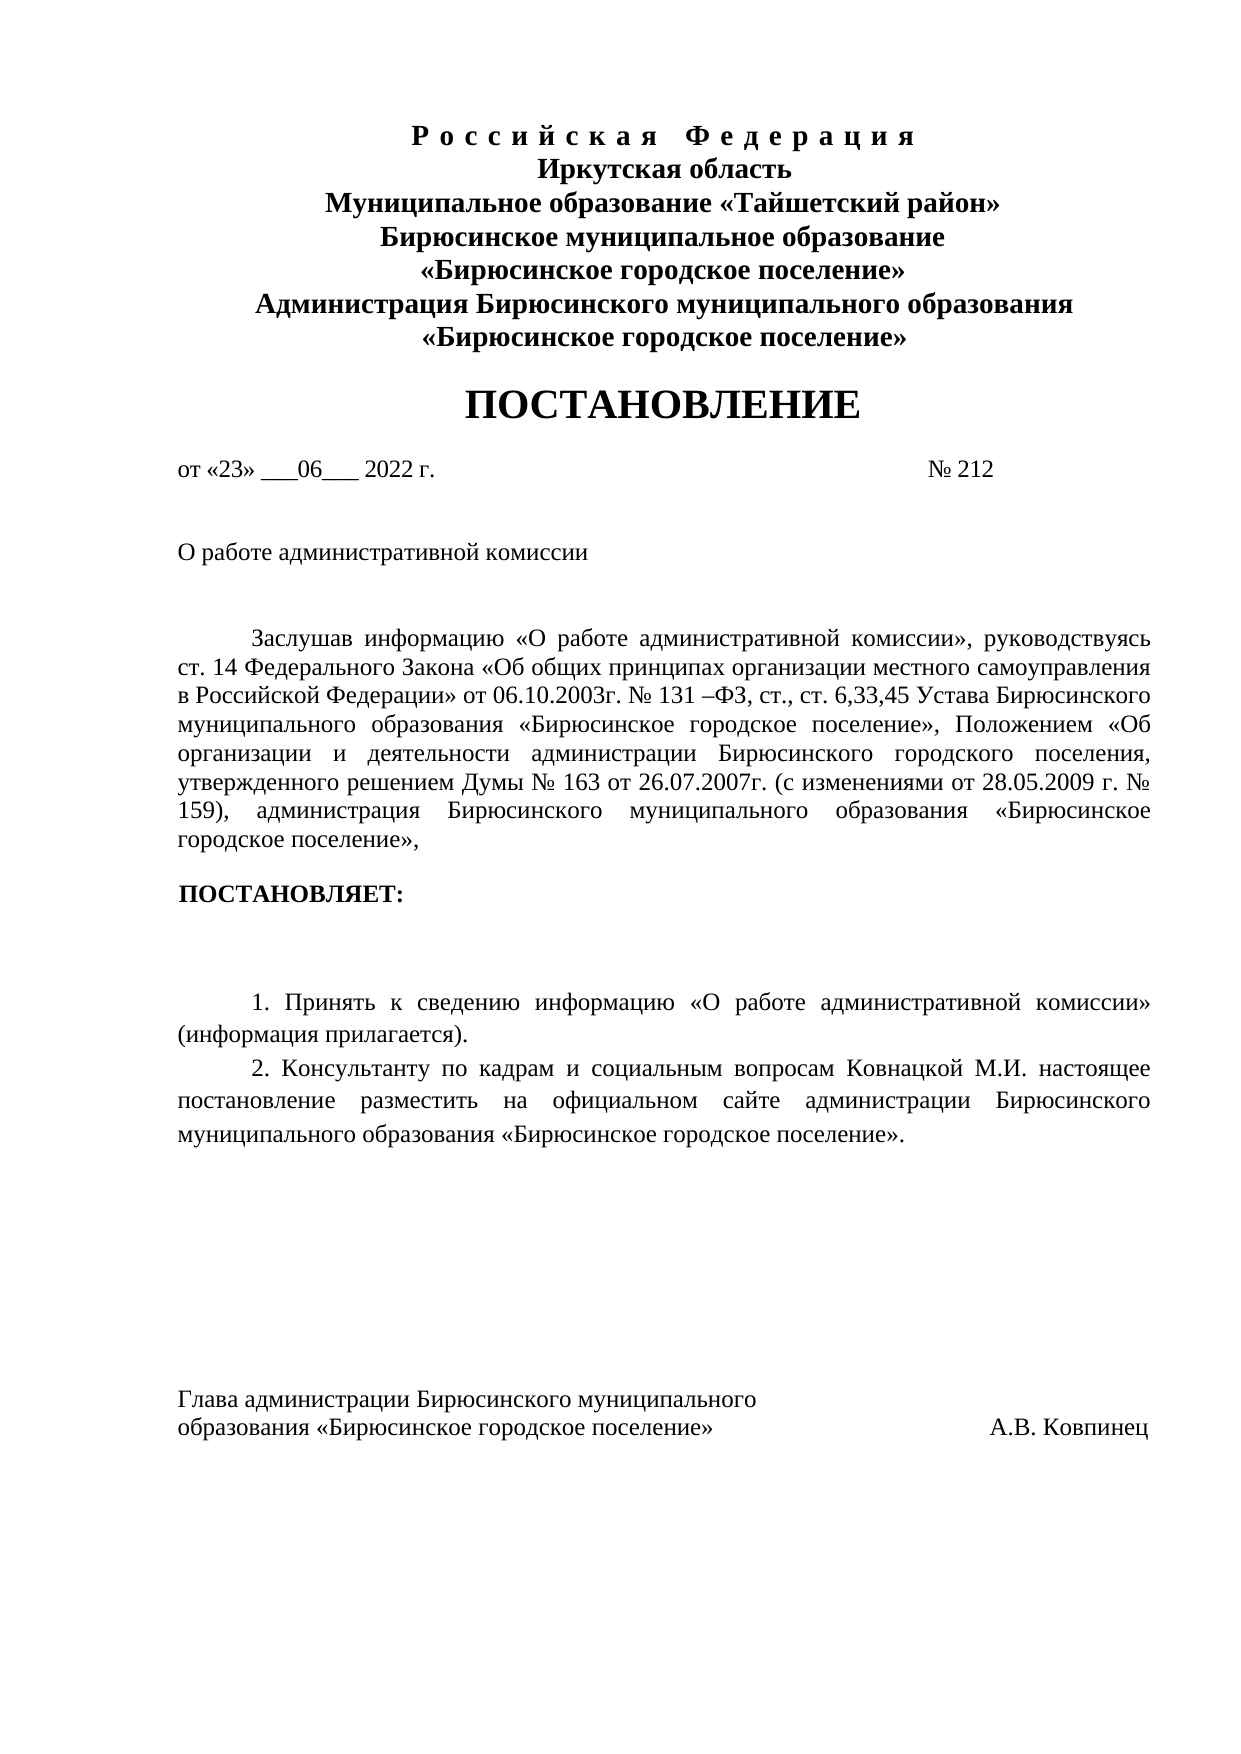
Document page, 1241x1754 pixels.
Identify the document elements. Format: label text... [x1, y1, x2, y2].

text Заслушав информацию «О работе административной комиссии», руководствуясь ст. 14 Федерального Закона «Об общих принципах организации местного самоуправления в Российской Федерации» от 06.10.2003г. № 131 –ФЗ, ст., ст. 6,33,45 Устава Бирюсинского муниципального образования «Бирюсинское городское поселение», Положением «Об организации и деятельности администрации Бирюсинского городского поселения, утвержденного решением Думы № 163 от 26.07.2007г. (с изменениями от 28.05.2009 г. № 159), администрация Бирюсинского муниципального образования «Бирюсинское городское поселение», [177, 623, 1152, 853]
subtitle ПОСТАНОВЛЕНИЕ [177, 380, 1149, 428]
text 1. Принять к сведению информацию «О работе административной комиссии» (информация прилагается). [177, 987, 1152, 1048]
text от «23» ___06___ 2022 г. № 212 [177, 454, 1152, 483]
text О работе административной комиссии [177, 537, 1152, 566]
text ПОСТАНОВЛЯЕТ: [178, 879, 1152, 908]
subtitle Российская Федерация [177, 118, 1148, 152]
text Администрация Бирюсинского муниципального образования [177, 286, 1152, 319]
text 2. Консультанту по кадрам и социальным вопросам Ковнацкой М.И. настоящее постановление разместить на официальном сайте администрации Бирюсинского муниципального образования «Бирюсинское городское поселение». [177, 1053, 1152, 1147]
text Глава администрации Бирюсинского муниципального [177, 1384, 1152, 1412]
text «Бирюсинское городское поселение» [177, 319, 1152, 353]
subtitle «Бирюсинское городское поселение» [177, 252, 1148, 286]
subtitle Муниципальное образование «Тайшетский район» [177, 185, 1148, 219]
text образования «Бирюсинское городское поселение» А.В. Ковпинец [177, 1412, 1152, 1441]
subtitle Бирюсинское муниципальное образование [177, 219, 1148, 252]
subtitle Иркутская область [177, 152, 1152, 185]
